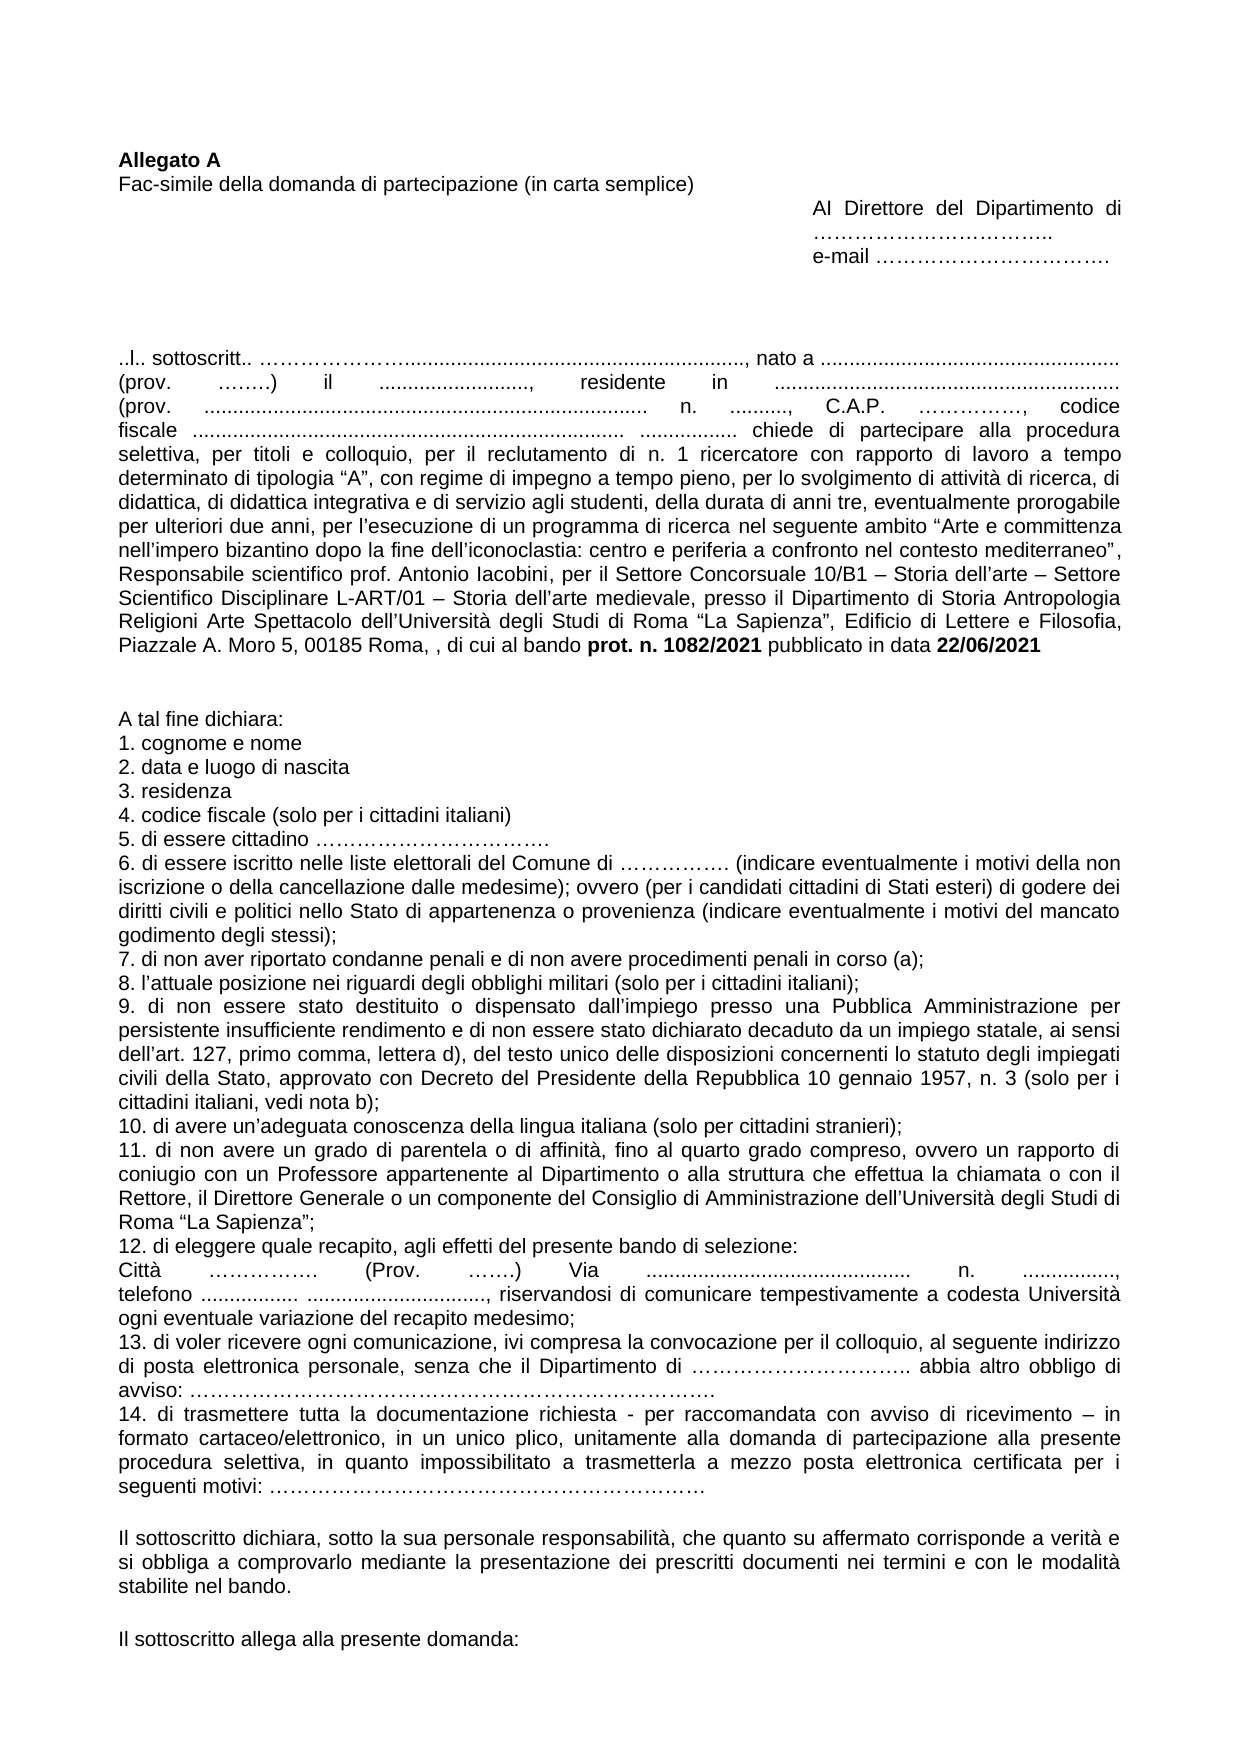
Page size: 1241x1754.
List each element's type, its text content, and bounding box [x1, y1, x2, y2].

text Il sottoscritto dichiara, sotto la sua personale responsabilità, che quanto su affermato corrisponde a verità e si obbliga a comprovarlo mediante la presentazione dei prescritti documenti nei termini e con le modalità stabilite nel bando. [118, 1526, 1122, 1598]
text AI Direttore del Dipartimento di …………………………….. [812, 196, 1122, 243]
text 13. di voler ricevere ogni comunicazione, ivi compresa la convocazione per il colloquio, al seguente indirizzo di posta elettronica personale, senza che il Dipartimento di ………………………….. abbia altro obbligo di avviso: …………………………………………………………………. [118, 1330, 1122, 1402]
text Città ……………. (Prov. …….) Via .............................................. n. ................, telefono ................. ..............................., riservandosi di comunicare tempestivamente a codesta Università ogni eventuale variazione del recapito medesimo; [118, 1258, 1122, 1330]
text 5. di essere cittadino ……………………………. [118, 827, 1122, 851]
text 2. data e luogo di nascita [118, 755, 1122, 779]
text Il sottoscritto allega alla presente domanda: [118, 1627, 1122, 1651]
text 7. di non aver riportato condanne penali e di non avere procedimenti penali in corso (a); [118, 946, 1122, 970]
text 14. di trasmettere tutta la documentazione richiesta - per raccomandata con avviso di ricevimento – in formato cartaceo/elettronico, in un unico plico, unitamente alla domanda di partecipazione alla presente procedura selettiva, in quanto impossibilitato a trasmetterla a mezzo posta elettronica certificata per i seguenti motivi: ……………………………………………………… [118, 1402, 1122, 1497]
text e-mail ……………………………. [812, 243, 1122, 267]
text 9. di non essere stato destituito o dispensato dall’impiego presso una Pubblica Amministrazione per persistente insufficiente rendimento e di non essere stato dichiarato decaduto da un impiego statale, ai sensi dell’art. 127, primo comma, lettera d), del testo unico delle disposizioni concernenti lo statuto degli impiegati civili della Stato, approvato con Decreto del Presidente della Repubblica 10 gennaio 1957, n. 3 (solo per i cittadini italiani, vedi nota b); [118, 994, 1122, 1114]
text 10. di avere un’adeguata conoscenza della lingua italiana (solo per cittadini stranieri); [118, 1114, 1122, 1138]
text 8. l’attuale posizione nei riguardi degli obblighi militari (solo per i cittadini italiani); [118, 970, 1122, 994]
text 3. residenza [118, 779, 1122, 803]
text Fac-simile della domanda di partecipazione (in carta semplice) [118, 172, 1122, 196]
text 1. cognome e nome [118, 731, 1122, 755]
text 12. di eleggere quale recapito, agli effetti del presente bando di selezione: [118, 1234, 1122, 1258]
text 6. di essere iscritto nelle liste elettorali del Comune di ……………. (indicare eventualmente i motivi della non iscrizione o della cancellazione dalle medesime); ovvero (per i candidati cittadini di Stati esteri) di godere dei diritti civili e politici nello Stato di appartenenza o provenienza (indicare eventualmente i motivi del mancato godimento degli stessi); [118, 851, 1122, 946]
text Allegato A [118, 148, 1122, 172]
text 11. di non avere un grado di parentela o di affinità, fino al quarto grado compreso, ovvero un rapporto di coniugio con un Professore appartenente al Dipartimento o alla struttura che effettua la chiamata o con il Rettore, il Direttore Generale o un componente del Consiglio di Amministrazione dell’Università degli Studi di Roma “La Sapienza”; [118, 1138, 1122, 1234]
text 4. codice fiscale (solo per i cittadini italiani) [118, 803, 1122, 827]
list ..l.. sottoscritt.. …………………..........................................................., nato a .................................................... (prov. ….….) il .........................., residente in ............................................................ (prov. ............................................................................. n. .........., C.A.P. ……………, codice fiscale ........................................................................... ................. chiede di partecipare alla procedura selettiva, per titoli e colloquio, per il reclutamento di n. 1 ricercatore con rapporto di lavoro a tempo determinato di tipologia “A”, con regime di impegno a tempo pieno, per lo svolgimento di attività di ricerca, di didattica, di didattica integrativa e di servizio agli studenti, della durata di anni tre, eventualmente prorogabile per ulteriori due anni, per l’esecuzione di un programma di ricerca nel seguente ambito “Arte e committenza nell’impero bizantino dopo la fine dell’iconoclastia: centro e periferia a confronto nel contesto mediterraneo”, Responsabile scientifico prof. Antonio Iacobini, per il Settore Concorsuale 10/B1 – Storia dell’arte – Settore Scientifico Disciplinare L-ART/01 – Storia dell’arte medievale, presso il Dipartimento di Storia Antropologia Religioni Arte Spettacolo dell’Università degli Studi di Roma “La Sapienza”, Edificio di Lettere e Filosofia, Piazzale A. Moro 5, 00185 Roma, , di cui al bando prot. n. 1082/2021 pubblicato in data 22/06/2021 [118, 346, 1122, 657]
text A tal fine dichiara: [118, 707, 1122, 731]
